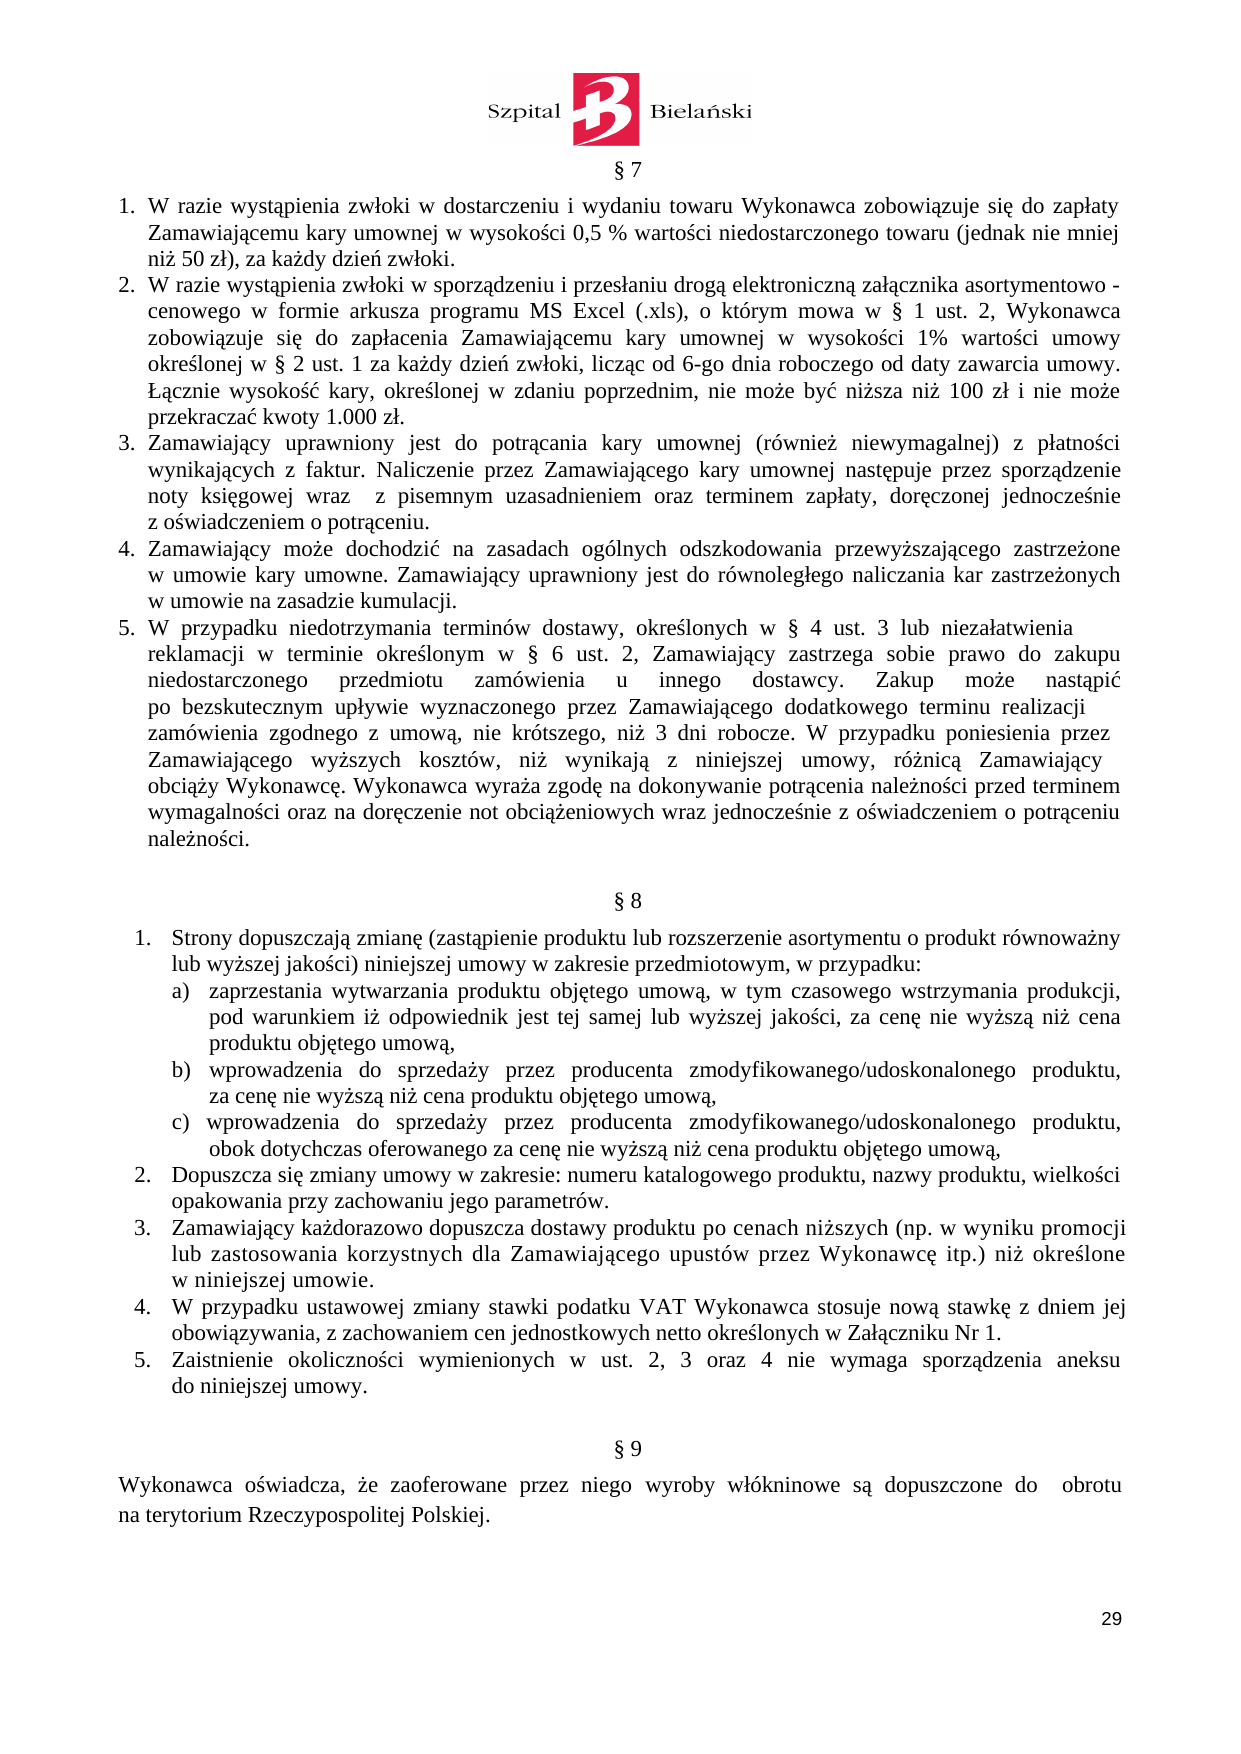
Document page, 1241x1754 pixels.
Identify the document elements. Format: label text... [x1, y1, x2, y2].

list Zaistnienie okoliczności wymienionych w ust. 2, 3 oraz 4 nie wymaga sporządzenia aneksu do niniejszej umowy. [134, 1346, 1122, 1398]
list W przypadku ustawowej zmiany stawki podatku VAT Wykonawca stosuje nową stawkę z dniem jej obowiązywania, z zachowaniem cen jednostkowych netto określonych w Załączniku Nr 1. [134, 1293, 1128, 1346]
list W razie wystąpienia zwłoki w sporządzeniu i przesłaniu drogą elektroniczną załącznika asortymentowo -cenowego w formie arkusza programu MS Excel (.xls), o którym mowa w § 1 ust. 2, Wykonawca zobowiązuje się do zapłacenia Zamawiającemu kary umownej w wysokości 1% wartości umowy określonej w § 2 ust. 1 za każdy dzień zwłoki, licząc od 6-go dnia roboczego od daty zawarcia umowy. Łącznie wysokość kary, określonej w zdaniu poprzednim, nie może być niższa niż 100 zł i nie może przekraczać kwoty 1.000 zł. [118, 271, 1122, 429]
text b) wprowadzenia do sprzedaży przez producenta zmodyfikowanego/udoskonalonego produktu, za cenę nie wyższą niż cena produktu objętego umową, [172, 1056, 1122, 1108]
text Wykonawca oświadcza, że zaoferowane przez niego wyroby włókninowe są dopuszczone do obrotu na terytorium Rzeczypospolitej Polskiej. [118, 1471, 1122, 1528]
text § 7 [118, 156, 1137, 182]
list Dopuszcza się zmiany umowy w zakresie: numeru katalogowego produktu, nazwy produktu, wielkości opakowania przy zachowaniu jego parametrów. [134, 1161, 1122, 1214]
list Zamawiający może dochodzić na zasadach ogólnych odszkodowania przewyższającego zastrzeżone w umowie kary umowne. Zamawiający uprawniony jest do równoległego naliczania kar zastrzeżonych w umowie na zasadzie kumulacji. [118, 535, 1122, 614]
text § 8 [118, 887, 1137, 914]
text § 9 [118, 1435, 1137, 1461]
list W razie wystąpienia zwłoki w dostarczeniu i wydaniu towaru Wykonawca zobowiązuje się do zapłaty Zamawiającemu kary umownej w wysokości 0,5 % wartości niedostarczonego towaru (jednak nie mniej niż 50 zł), za każdy dzień zwłoki. [118, 192, 1121, 271]
list Strony dopuszczają zmianę (zastąpienie produktu lub rozszerzenie asortymentu o produkt równoważny lub wyższej jakości) niniejszej umowy w zakresie przedmiotowym, w przypadku: [134, 924, 1122, 977]
text a) zaprzestania wytwarzania produktu objętego umową, w tym czasowego wstrzymania produkcji, pod warunkiem iż odpowiednik jest tej samej lub wyższej jakości, za cenę nie wyższą niż cena produktu objętego umową, [172, 977, 1122, 1056]
list Zamawiający każdorazowo dopuszcza dostawy produktu po cenach niższych (np. w wyniku promocji lub zastosowania korzystnych dla Zamawiającego upustów przez Wykonawcę itp.) niż określone w niniejszej umowie. [134, 1214, 1128, 1293]
list Zamawiający uprawniony jest do potrącania kary umownej (również niewymagalnej) z płatności wynikających z faktur. Naliczenie przez Zamawiającego kary umownej następuje przez sporządzenie noty księgowej wraz z pisemnym uzasadnieniem oraz terminem zapłaty, doręczonej jednocześnie z oświadczeniem o potrąceniu. [118, 429, 1122, 535]
list W przypadku niedotrzymania terminów dostawy, określonych w § 4 ust. 3 lub niezałatwienia reklamacji w terminie określonym w § 6 ust. 2, Zamawiający zastrzega sobie prawo do zakupu niedostarczonego przedmiotu zamówienia u innego dostawcy. Zakup może nastąpić po bezskutecznym upływie wyznaczonego przez Zamawiającego dodatkowego terminu realizacji zamówienia zgodnego z umową, nie krótszego, niż 3 dni robocze. W przypadku poniesienia przez Zamawiającego wyższych kosztów, niż wynikają z niniejszej umowy, różnicą Zamawiający obciąży Wykonawcę. Wykonawca wyraża zgodę na dokonywanie potrącenia należności przed terminem wymagalności oraz na doręczenie not obciążeniowych wraz jednocześnie z oświadczeniem o potrąceniu należności. [118, 614, 1122, 851]
picture [488, 73, 752, 146]
text c) wprowadzenia do sprzedaży przez producenta zmodyfikowanego/udoskonalonego produktu, obok dotychczas oferowanego za cenę nie wyższą niż cena produktu objętego umową, [172, 1108, 1122, 1161]
